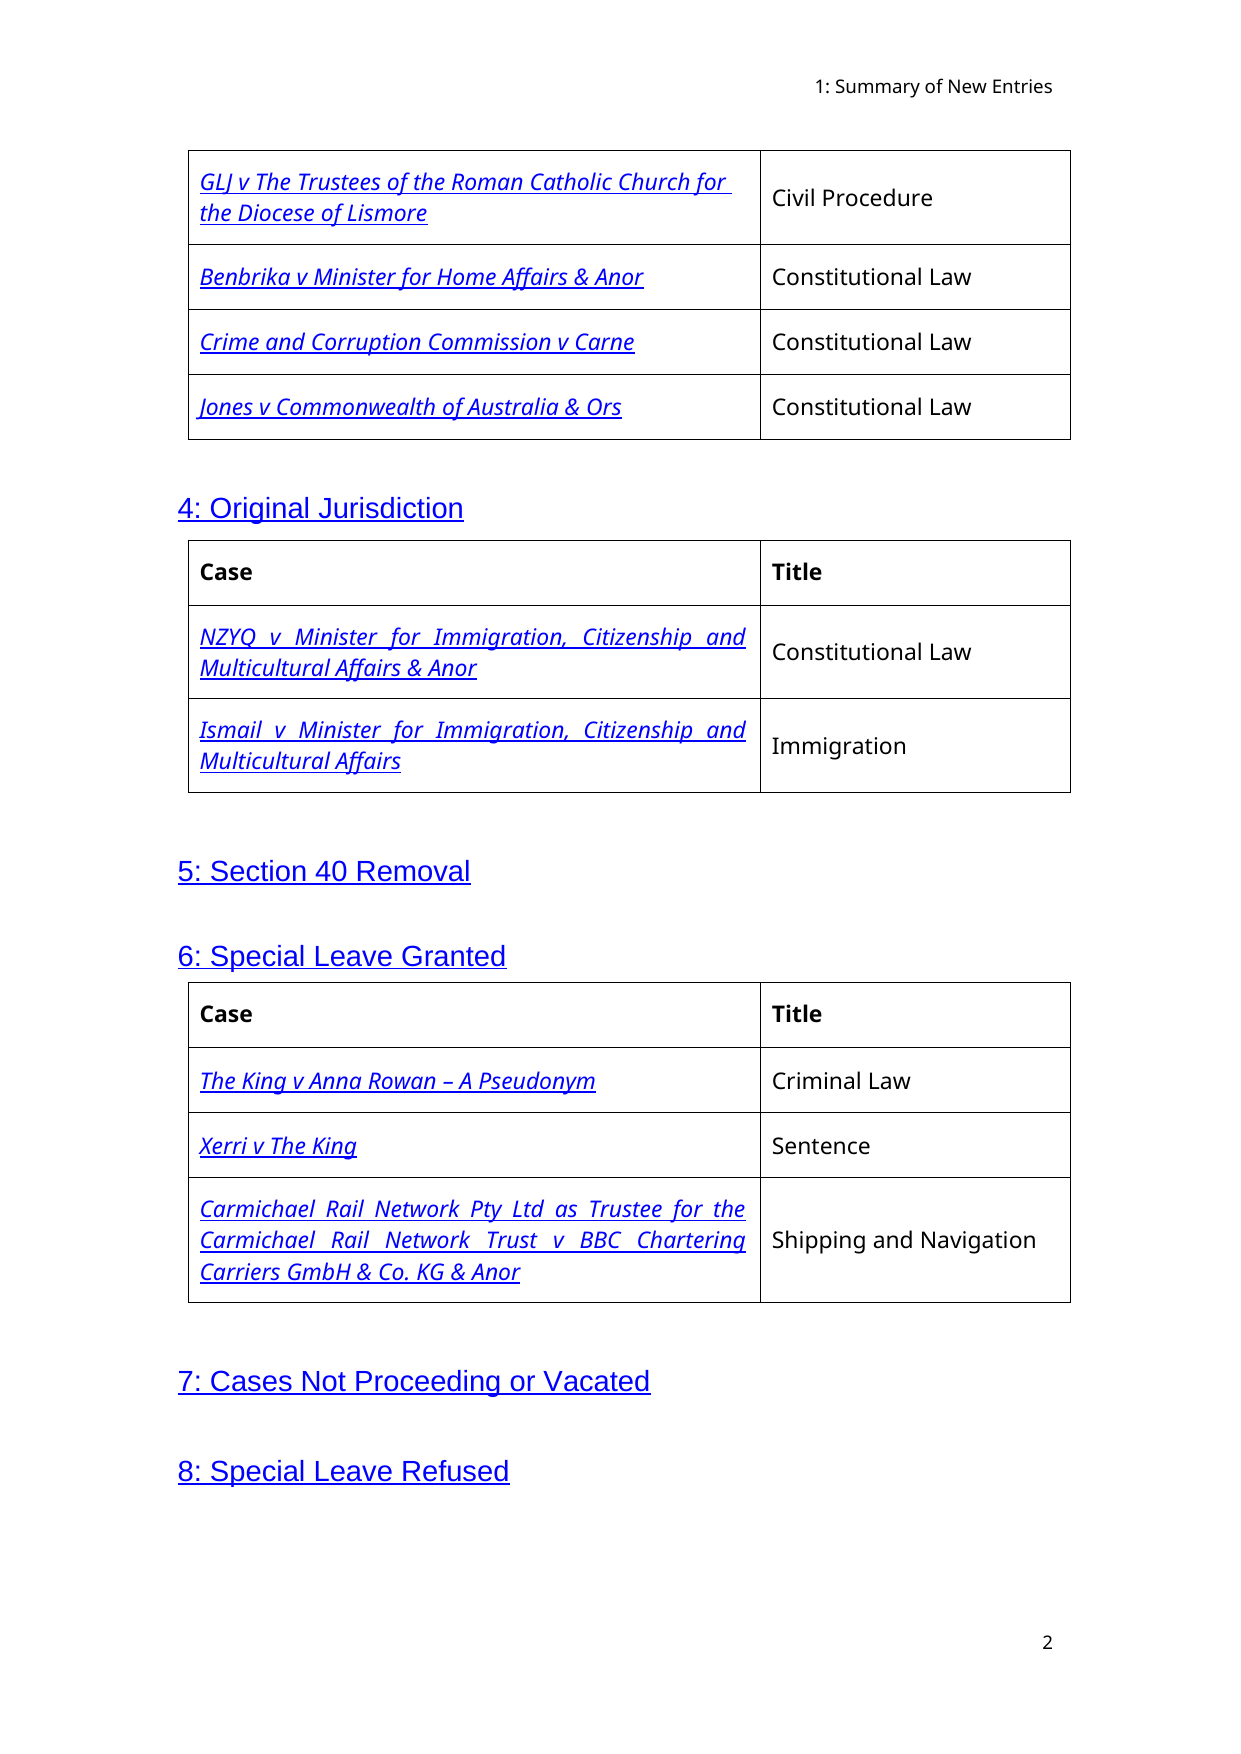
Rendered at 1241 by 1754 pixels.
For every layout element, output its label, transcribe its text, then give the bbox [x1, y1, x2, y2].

table_cell Shipping and Navigation [761, 1178, 1070, 1302]
table_cell The King v Anna Rowan – A Pseudonym [189, 1048, 760, 1112]
table_cell Sentence [761, 1113, 1070, 1177]
table_cell Carmichael Rail Network Pty Ltd as Trustee for the Carmichael Rail Network Trust v BBC Chartering Carriers GmbH & Co. KG & Anor [189, 1178, 760, 1302]
table_cell GLJ v The Trustees of the Roman Catholic Church for the Diocese of Lismore [189, 151, 760, 243]
table_cell Constitutional Law [761, 245, 1070, 308]
table_cell Crime and Corruption Commission v Carne [189, 310, 760, 373]
table_cell Constitutional Law [761, 375, 1070, 438]
table_cell Benbrika v Minister for Home Affairs & Anor [189, 245, 760, 308]
table_header Title [761, 983, 1070, 1047]
text 8: Special Leave Refused [177, 1454, 1053, 1488]
table_cell Ismail v Minister for Immigration, Citizenship and Multicultural Affairs [189, 699, 760, 792]
table_cell Criminal Law [761, 1048, 1070, 1112]
text 5: Section 40 Removal [177, 854, 1053, 887]
text 7: Cases Not Proceeding or Vacated [177, 1364, 1053, 1398]
table_cell Xerri v The King [189, 1113, 760, 1177]
table_header Case [189, 983, 760, 1047]
table_cell Jones v Commonwealth of Australia & Ors [189, 375, 760, 438]
table_header Title [761, 541, 1070, 604]
text 4: Original Jurisdiction [177, 491, 1053, 524]
table_cell Constitutional Law [761, 310, 1070, 373]
table_cell Constitutional Law [761, 606, 1070, 698]
table_cell NZYQ v Minister for Immigration, Citizenship and Multicultural Affairs & Anor [189, 606, 760, 698]
text 6: Special Leave Granted [177, 939, 1053, 972]
table_header Case [189, 541, 760, 604]
table_cell Civil Procedure [761, 151, 1070, 243]
table_cell Immigration [761, 699, 1070, 792]
